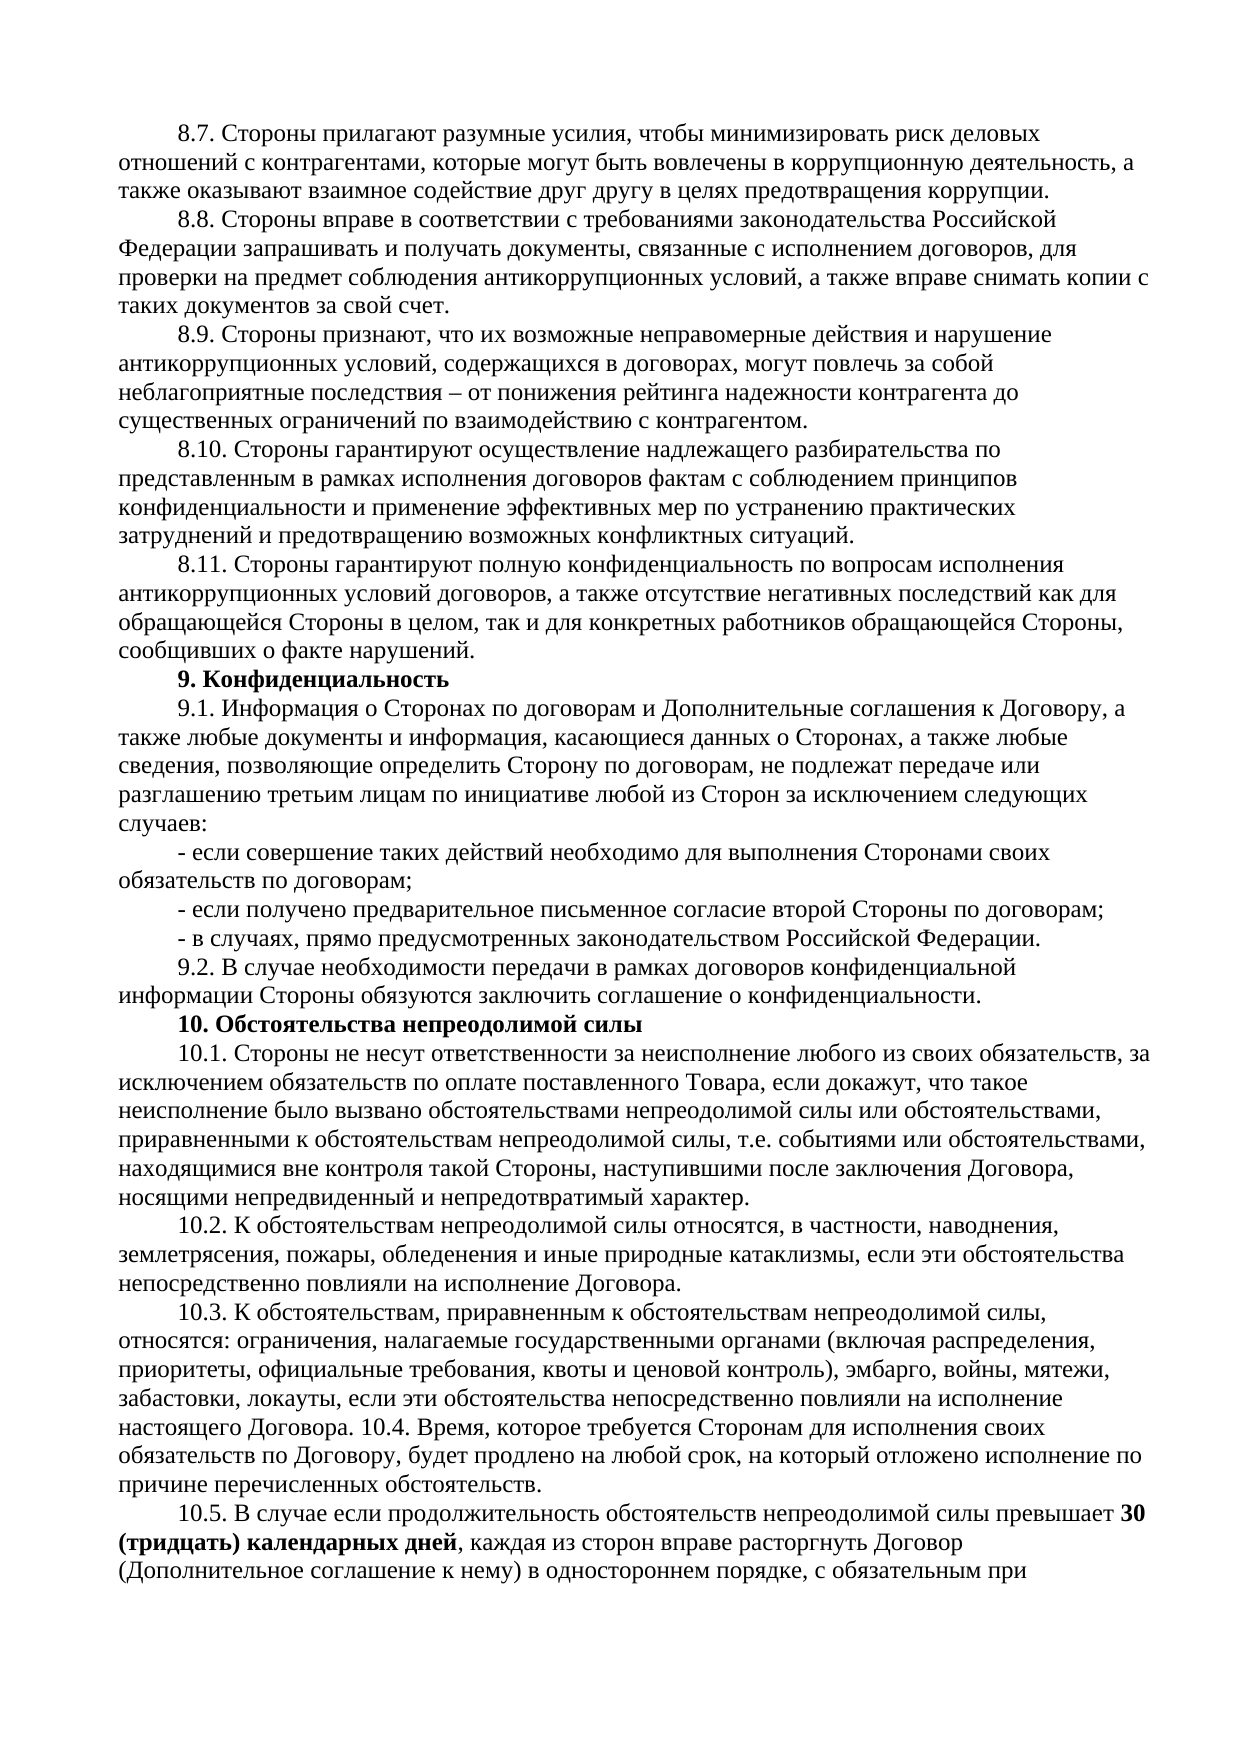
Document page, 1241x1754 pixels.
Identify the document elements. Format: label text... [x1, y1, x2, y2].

text 10.1. Стороны не несут ответственности за неисполнение любого из своих обязательств, за исключением обязательств по оплате поставленного Товара, если докажут, что такое неисполнение было вызвано обстоятельствами непреодолимой силы или обстоятельствами, приравненными к обстоятельствам непреодолимой силы, т.е. событиями или обстоятельствами, находящимися вне контроля такой Стороны, наступившими после заключения Договора, носящими непредвиденный и непредотвратимый характер. [118, 1038, 1152, 1211]
text 8.9. Стороны признают, что их возможные неправомерные действия и нарушение антикоррупционных условий, содержащихся в договорах, могут повлечь за собой неблагоприятные последствия – от понижения рейтинга надежности контрагента до существенных ограничений по взаимодействию с контрагентом. [118, 319, 1152, 434]
text 10. Обстоятельства непреодолимой силы [118, 1009, 1152, 1038]
text 10.3. К обстоятельствам, приравненным к обстоятельствам непреодолимой силы, относятся: ограничения, налагаемые государственными органами (включая распределения, приоритеты, официальные требования, квоты и ценовой контроль), эмбарго, войны, мятежи, забастовки, локауты, если эти обстоятельства непосредственно повлияли на исполнение настоящего Договора. 10.4. Время, которое требуется Сторонам для исполнения своих обязательств по Договору, будет продлено на любой срок, на который отложено исполнение по причине перечисленных обстоятельств. [118, 1297, 1152, 1498]
text 10.2. К обстоятельствам непреодолимой силы относятся, в частности, наводнения, землетрясения, пожары, обледенения и иные природные катаклизмы, если эти обстоятельства непосредственно повлияли на исполнение Договора. [118, 1211, 1152, 1297]
text - если получено предварительное письменное согласие второй Стороны по договорам; [118, 894, 1152, 923]
text - в случаях, прямо предусмотренных законодательством Российской Федерации. [118, 923, 1152, 952]
text 8.8. Стороны вправе в соответствии с требованиями законодательства Российской Федерации запрашивать и получать документы, связанные с исполнением договоров, для проверки на предмет соблюдения антикоррупционных условий, а также вправе снимать копии с таких документов за свой счет. [118, 204, 1152, 319]
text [118, 1498, 1152, 1584]
text 9.2. В случае необходимости передачи в рамках договоров конфиденциальной информации Стороны обязуются заключить соглашение о конфиденциальности. [118, 952, 1152, 1009]
text 8.10. Стороны гарантируют осуществление надлежащего разбирательства по представленным в рамках исполнения договоров фактам с соблюдением принципов конфиденциальности и применение эффективных мер по устранению практических затруднений и предотвращению возможных конфликтных ситуаций. [118, 434, 1152, 549]
text 9. Конфиденциальность [118, 664, 1152, 693]
text 8.7. Стороны прилагают разумные усилия, чтобы минимизировать риск деловых отношений с контрагентами, которые могут быть вовлечены в коррупционную деятельность, а также оказывают взаимное содействие друг другу в целях предотвращения коррупции. [118, 118, 1152, 204]
text 8.11. Стороны гарантируют полную конфиденциальность по вопросам исполнения антикоррупционных условий договоров, а также отсутствие негативных последствий как для обращающейся Стороны в целом, так и для конкретных работников обращающейся Стороны, сообщивших о факте нарушений. [118, 549, 1152, 664]
text - если совершение таких действий необходимо для выполнения Сторонами своих обязательств по договорам; [118, 837, 1152, 894]
text 9.1. Информация о Сторонах по договорам и Дополнительные соглашения к Договору, а также любые документы и информация, касающиеся данных о Сторонах, а также любые сведения, позволяющие определить Сторону по договорам, не подлежат передаче или разглашению третьим лицам по инициативе любой из Сторон за исключением следующих случаев: [118, 693, 1152, 837]
